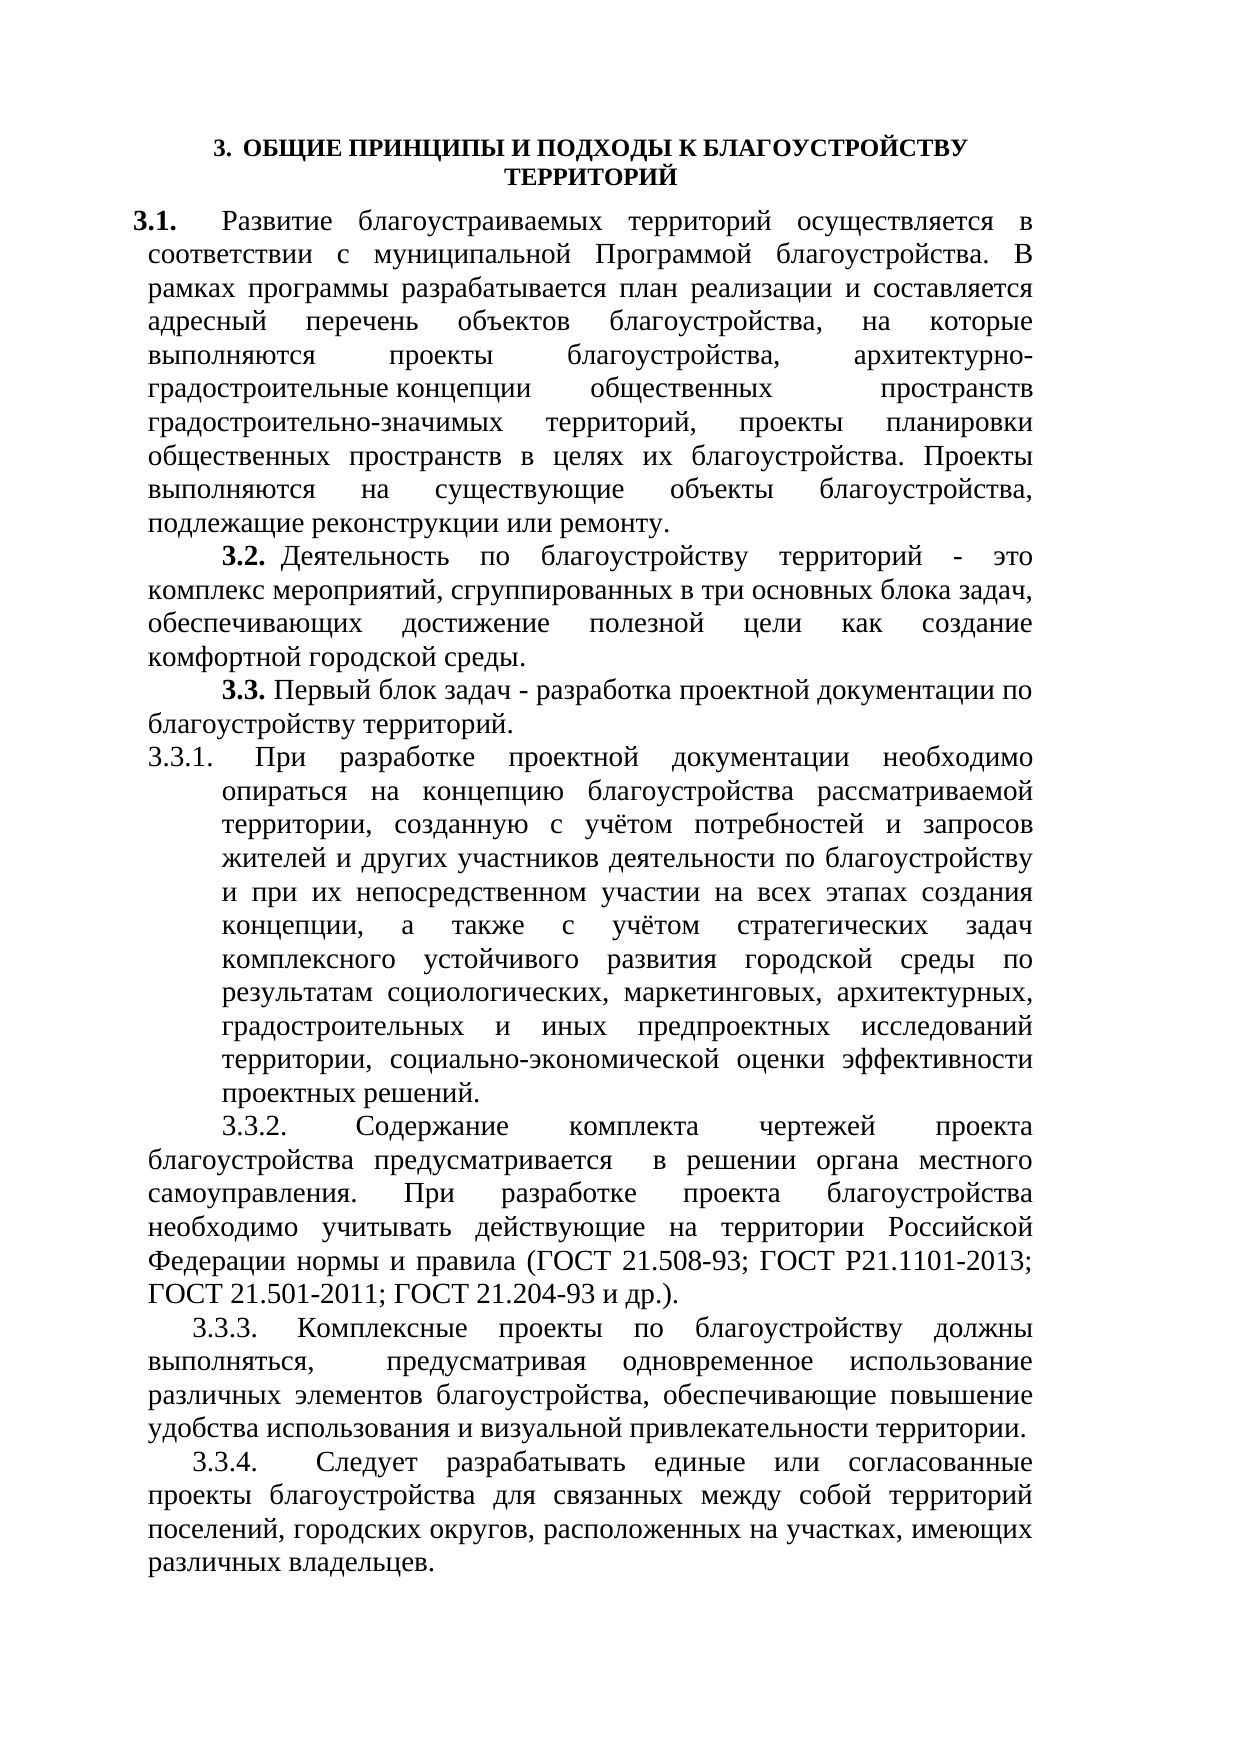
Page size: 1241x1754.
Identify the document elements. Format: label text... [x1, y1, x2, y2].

list Содержание комплекта чертежей проекта благоустройства предусматривается в решении органа местного самоуправления. При разработке проекта благоустройства необходимо учитывать действующие на территории Российской Федерации нормы и правила (ГОСТ 21.508-93; ГОСТ Р21.1101-2013; ГОСТ 21.501-2011; ГОСТ 21.204-93 и др.). [148, 1108, 1034, 1310]
list Деятельность по благоустройству территорий - это комплекс мероприятий, сгруппированных в три основных блока задач, обеспечивающих достижение полезной цели как создание комфортной городской среды. [148, 538, 1034, 672]
list ОБЩИЕ ПРИНЦИПЫ И ПОДХОДЫ К БЛАГОУСТРОЙСТВУ ТЕРРИТОРИЙ [148, 133, 1034, 190]
list При разработке проектной документации необходимо опираться на концепцию благоустройства рассматриваемой территории, созданную с учётом потребностей и запросов жителей и других участников деятельности по благоустройству и при их непосредственном участии на всех этапах создания концепции, а также с учётом стратегических задач комплексного устойчивого развития городской среды по результатам социологических, маркетинговых, архитектурных, градостроительных и иных предпроектных исследований территории, социально-экономической оценки эффективности проектных решений. [148, 739, 1034, 1108]
list Следует разрабатывать единые или согласованные проекты благоустройства для связанных между собой территорий поселений, городских округов, расположенных на участках, имеющих различных владельцев. [148, 1444, 1034, 1578]
list Первый блок задач - разработка проектной документации по благоустройству территорий. [148, 672, 1034, 739]
list Комплексные проекты по благоустройству должны выполняться, предусматривая одновременное использование различных элементов благоустройства, обеспечивающие повышение удобства использования и визуальной привлекательности территории. [148, 1310, 1034, 1444]
list Развитие благоустраиваемых территорий осуществляется в соответствии с муниципальной Программой благоустройства. В рамках программы разрабатывается план реализации и составляется адресный перечень объектов благоустройства, на которые выполняются проекты благоустройства, архитектурно-градостроительные концепции общественных пространств градостроительно-значимых территорий, проекты планировки общественных пространств в целях их благоустройства. Проекты выполняются на существующие объекты благоустройства, подлежащие реконструкции или ремонту. [133, 203, 1034, 538]
